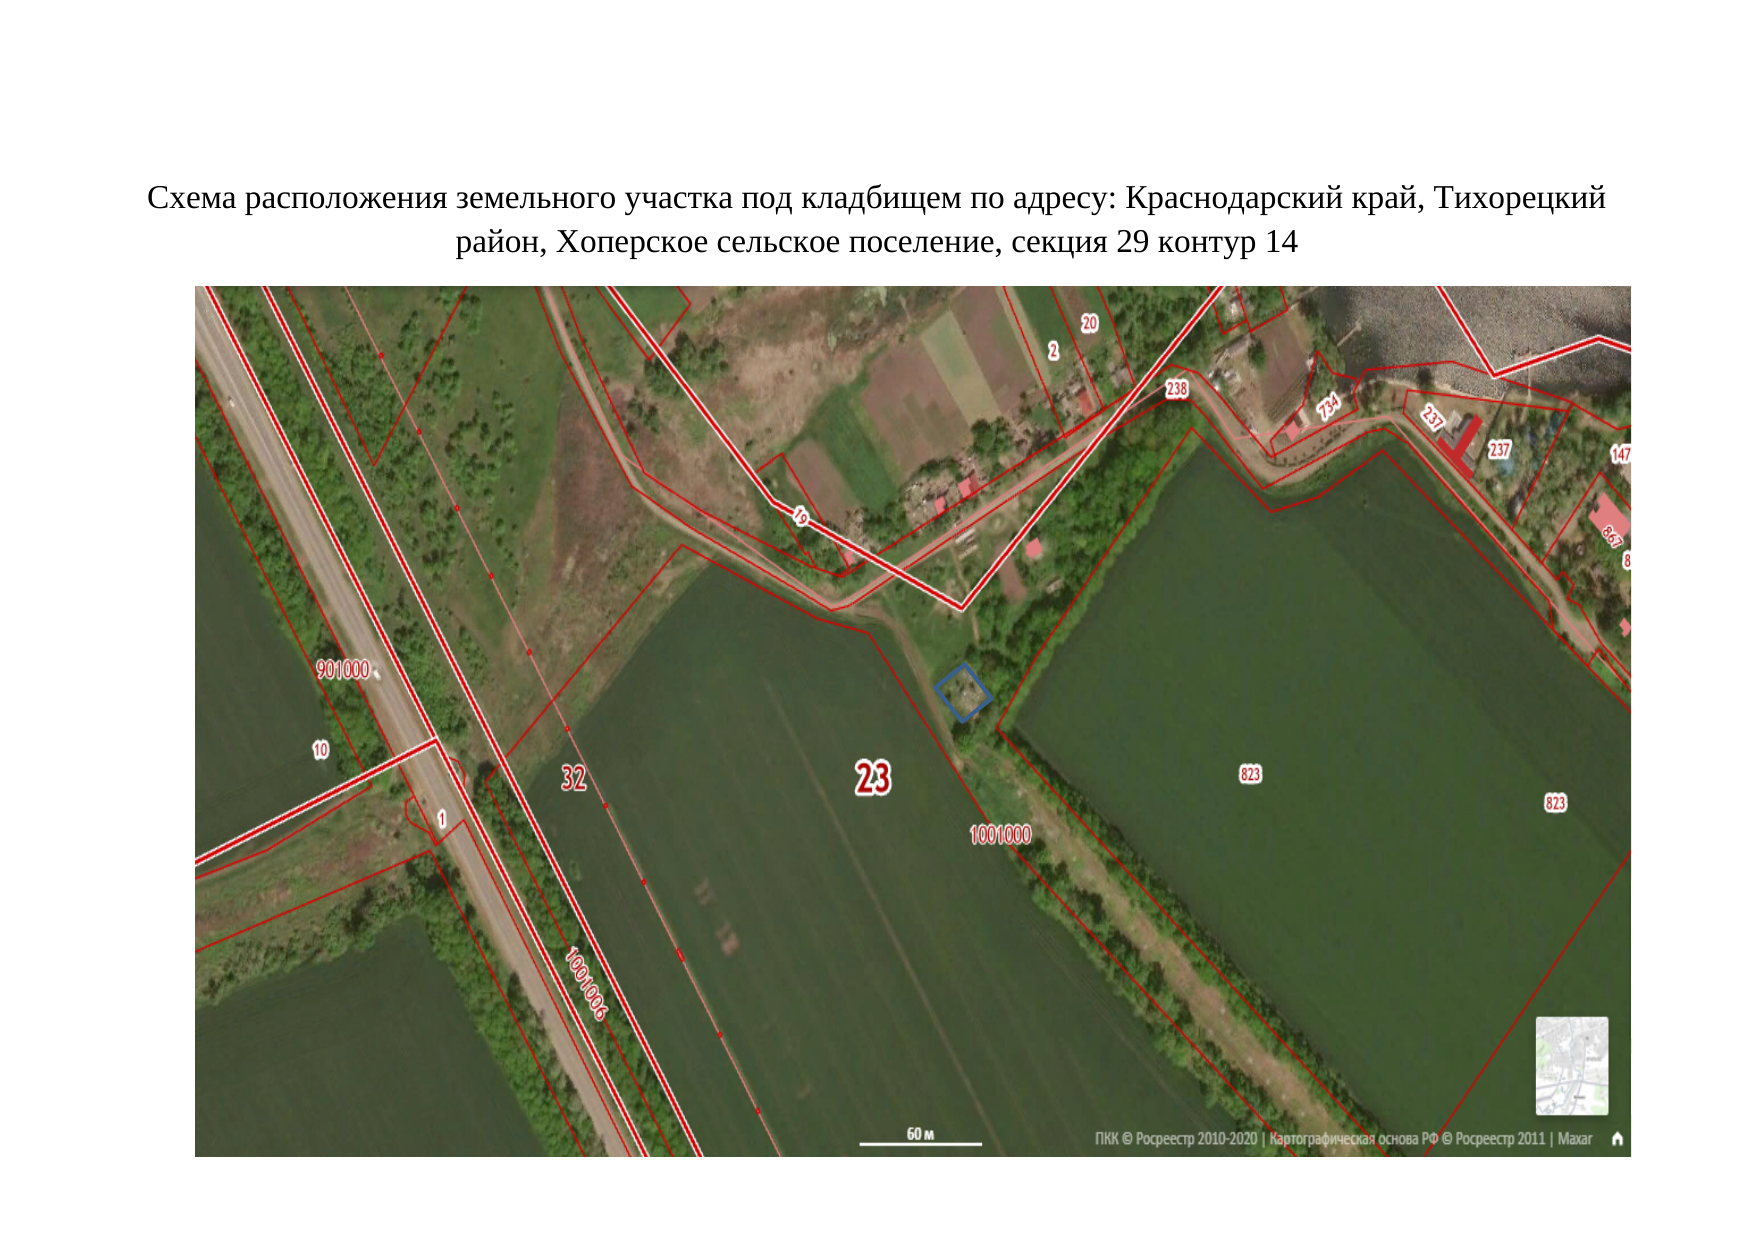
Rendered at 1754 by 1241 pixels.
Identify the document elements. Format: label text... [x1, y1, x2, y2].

picture [195, 286, 1632, 1157]
text Схема расположения земельного участка под кладбищем по адресу: Краснодарский край, Тихорецкий район, Хоперское сельское поселение, секция 29 контур 14 [118, 177, 1636, 259]
